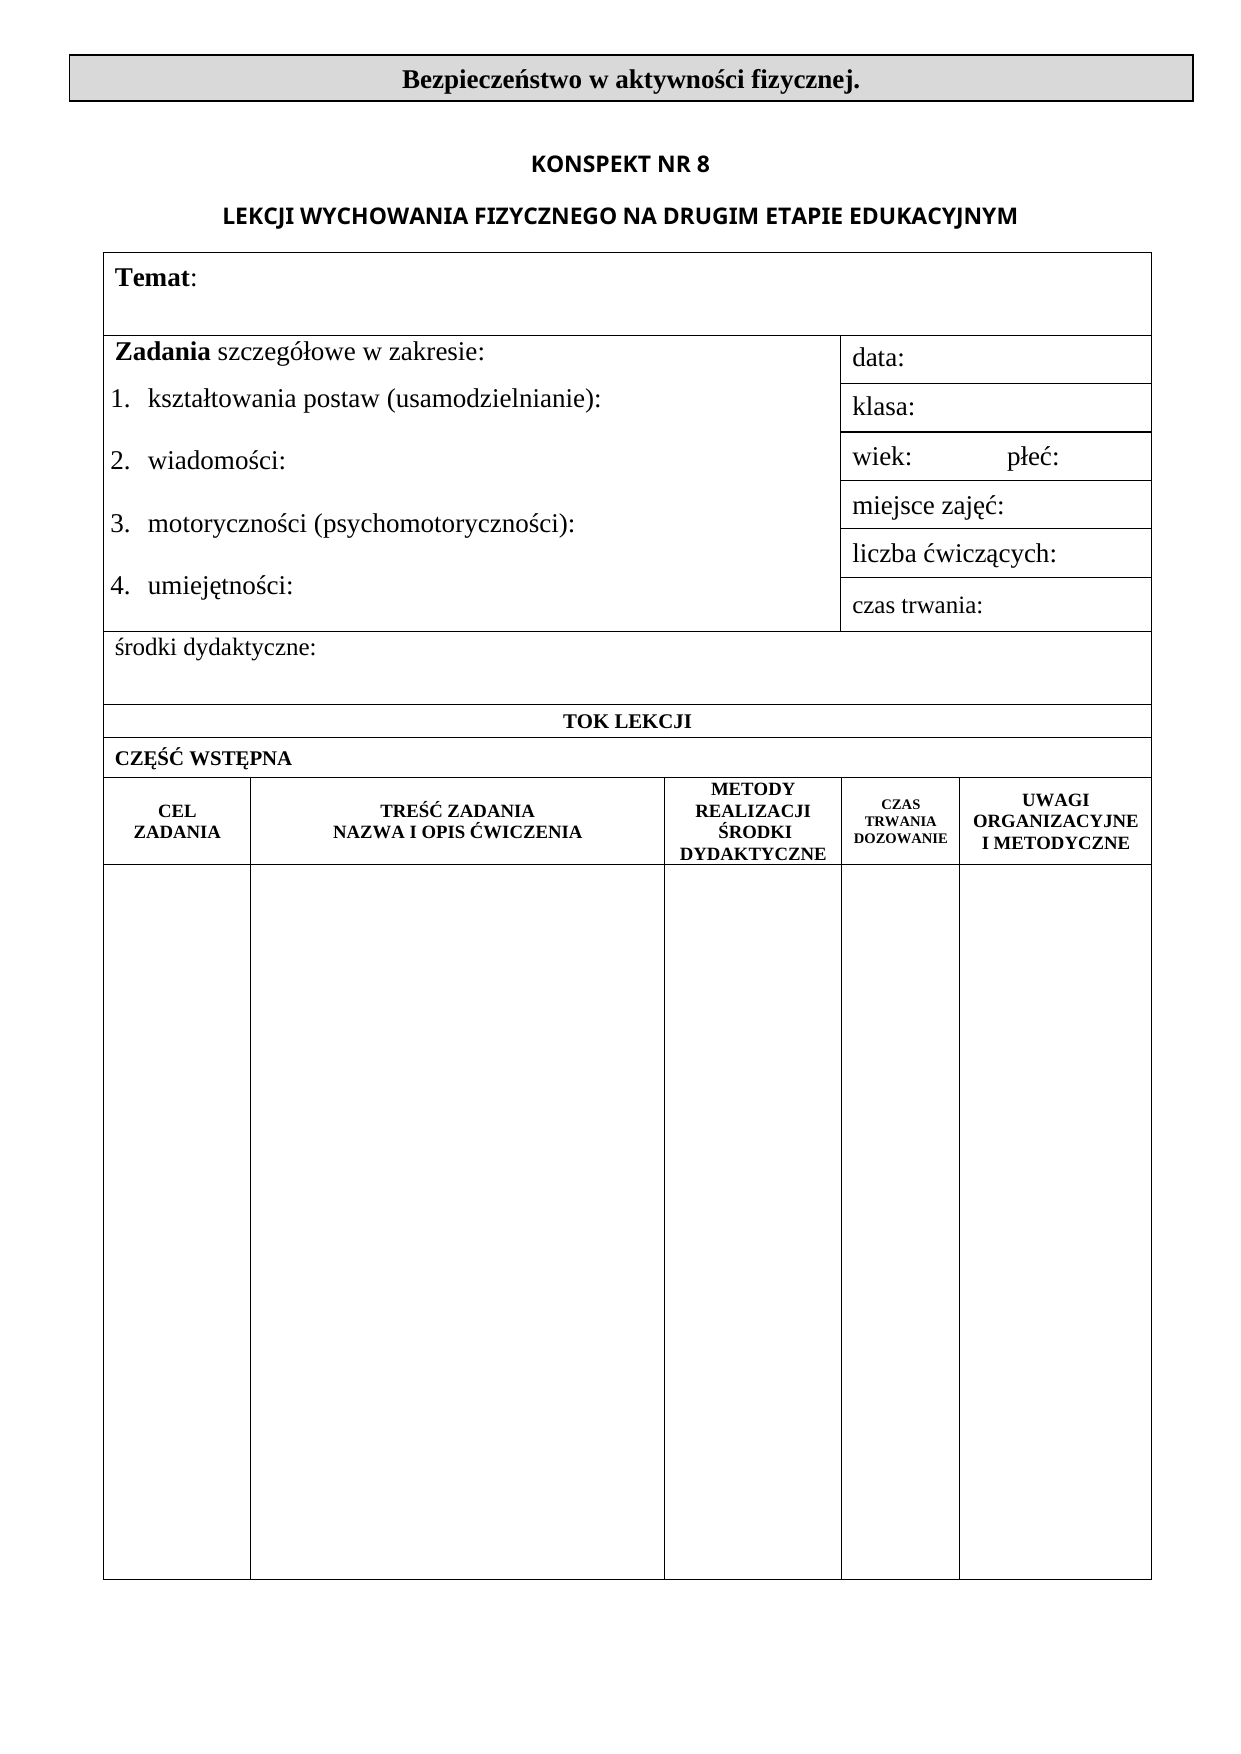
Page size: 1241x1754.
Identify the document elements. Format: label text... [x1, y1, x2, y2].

table_cell TREŚĆ ZADANIA NAZWA I OPIS ĆWICZENIA [251, 778, 664, 864]
table_cell CZAS TRWANIA DOZOWANIE [842, 778, 959, 864]
table_cell miejsce zajęć: [841, 481, 1151, 528]
table_cell [665, 865, 841, 1579]
table_cell CEL ZADANIA [104, 778, 250, 864]
table_cell data: [841, 336, 1151, 383]
table_cell liczba ćwiczących: [841, 529, 1151, 577]
table_cell środki dydaktyczne: [104, 632, 1151, 704]
text KONSPEKT NR 8 [148, 148, 1093, 179]
table_cell Zadania szczegółowe w zakresie: kształtowania postaw (usamodzielnianie): wiadomości: motoryczności (psychomotoryczności): umiejętności: [104, 336, 840, 631]
table_cell METODY REALIZACJI ŚRODKI DYDAKTYCZNE [665, 778, 841, 864]
table_cell TOK LEKCJI [104, 705, 1151, 737]
table_cell wiek: płeć: [841, 433, 1151, 480]
table_cell klasa: [841, 384, 1151, 431]
text LEKCJI WYCHOWANIA FIZYCZNEGO NA DRUGIM ETAPIE EDUKACYJNYM [148, 200, 1093, 231]
table_cell [104, 865, 250, 1579]
table_cell czas trwania: [841, 578, 1151, 631]
table_cell CZĘŚĆ WSTĘPNA [104, 738, 1151, 777]
table_cell [842, 865, 959, 1579]
table_cell [251, 865, 664, 1579]
table_header Temat: [104, 253, 1151, 334]
table_cell [960, 865, 1151, 1579]
table_cell UWAGI ORGANIZACYJNE I METODYCZNE [960, 778, 1151, 864]
